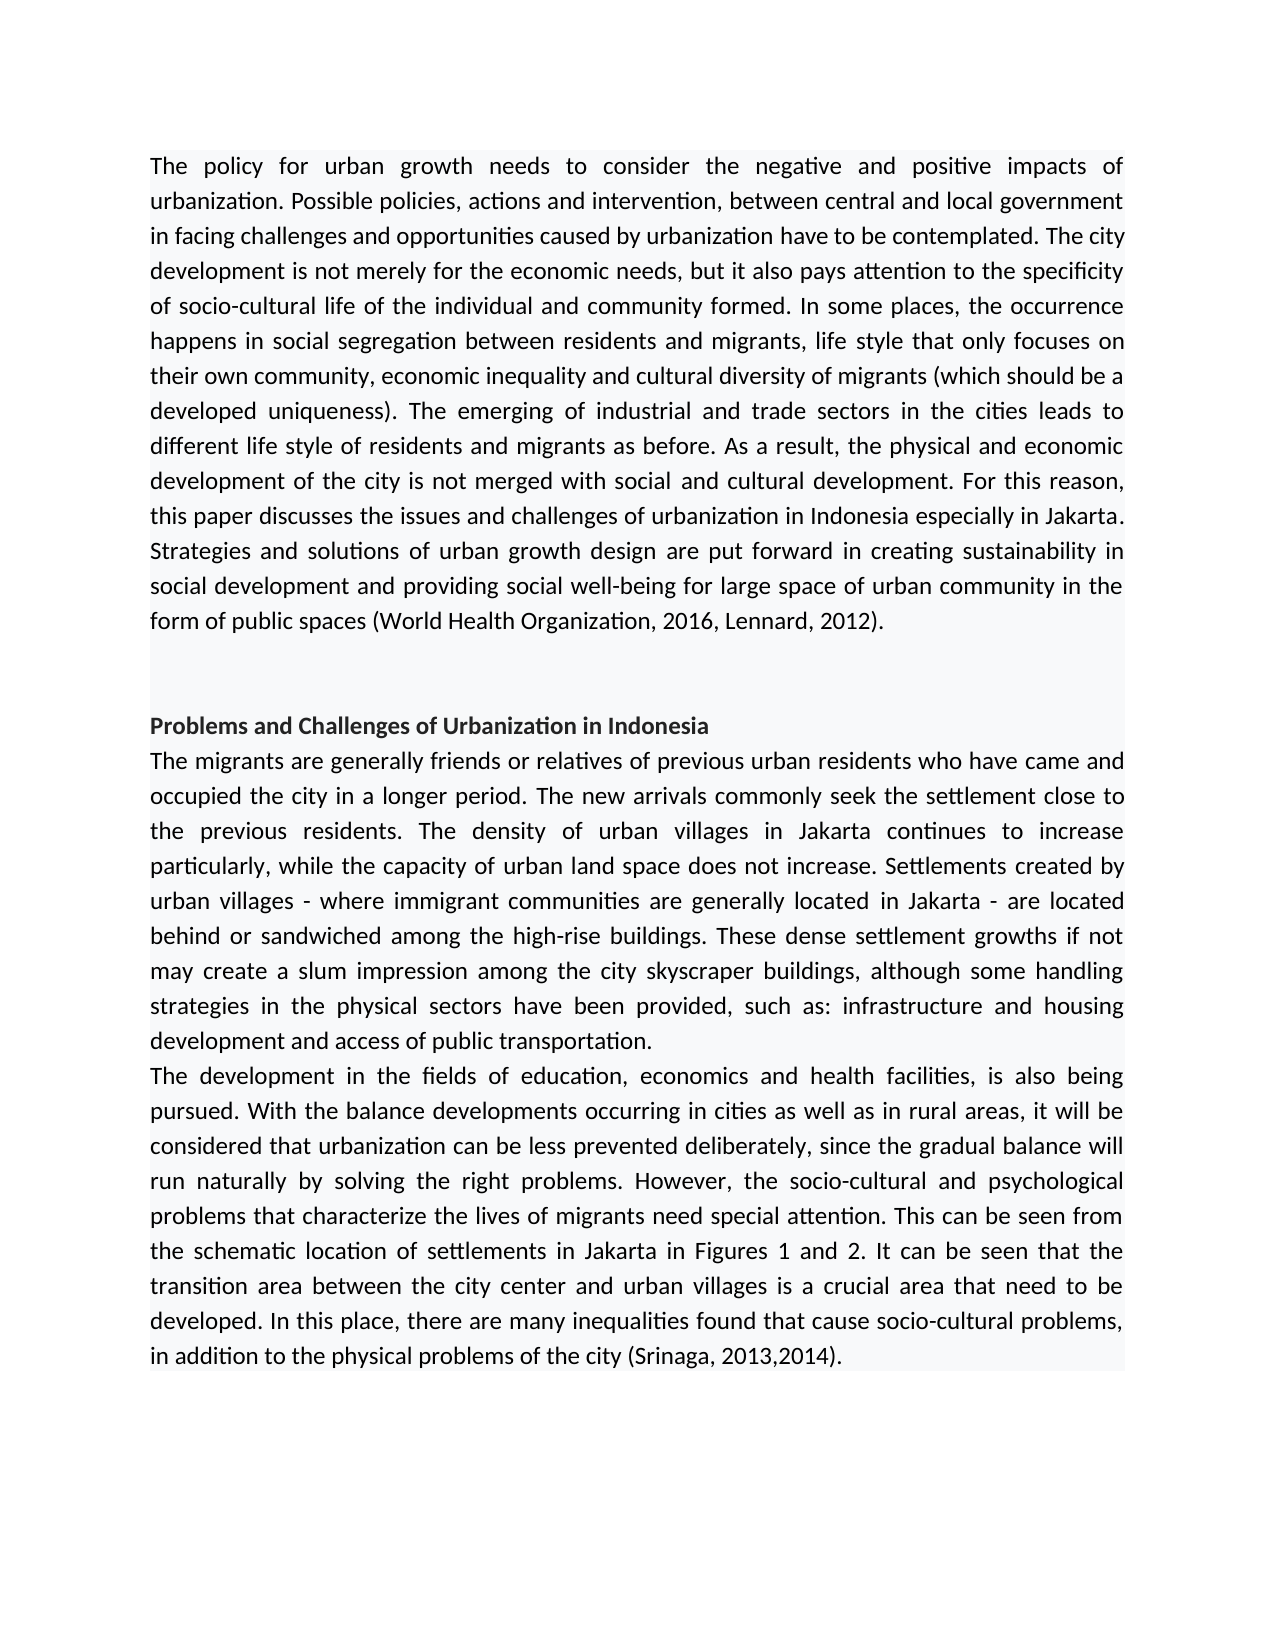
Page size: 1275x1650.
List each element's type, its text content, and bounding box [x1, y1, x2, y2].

text The development in the fields of education, economics and health facilities, is also being pursued. With the balance developments occurring in cities as well as in rural areas, it will be considered that urbanization can be less prevented deliberately, since the gradual balance will run naturally by solving the right problems. However, the socio-cultural and psychological problems that characterize the lives of migrants need special attention. This can be seen from the schematic location of settlements in Jakarta in Figures 1 and 2. It can be seen that the transition area between the city center and urban villages is a crucial area that need to be developed. In this place, there are many inequalities found that cause socio-cultural problems, in addition to the physical problems of the city (Srinaga, 2013,2014). [150, 1060, 1125, 1371]
text Problems and Challenges of Urbanization in Indonesia [150, 710, 1125, 741]
text The policy for urban growth needs to consider the negative and positive impacts of urbanization. Possible policies, actions and intervention, between central and local government in facing challenges and opportunities caused by urbanization have to be contemplated. The city development is not merely for the economic needs, but it also pays attention to the specificity of socio-cultural life of the individual and community formed. In some places, the occurrence happens in social segregation between residents and migrants, life style that only focuses on their own community, economic inequality and cultural diversity of migrants (which should be a developed uniqueness). The emerging of industrial and trade sectors in the cities leads to different life style of residents and migrants as before. As a result, the physical and economic development of the city is not merged with social and cultural development. For this reason, this paper discusses the issues and challenges of urbanization in Indonesia especially in Jakarta. Strategies and solutions of urban growth design are put forward in creating sustainability in social development and providing social well-being for large space of urban community in the form of public spaces (World Health Organization, 2016, Lennard, 2012). [150, 150, 1125, 636]
text The migrants are generally friends or relatives of previous urban residents who have came and occupied the city in a longer period. The new arrivals commonly seek the settlement close to the previous residents. The density of urban villages in Jakarta continues to increase particularly, while the capacity of urban land space does not increase. Settlements created by urban villages - where immigrant communities are generally located in Jakarta - are located behind or sandwiched among the high-rise buildings. These dense settlement growths if not may create a slum impression among the city skyscraper buildings, although some handling strategies in the physical sectors have been provided, such as: infrastructure and housing development and access of public transportation. [150, 745, 1125, 1056]
